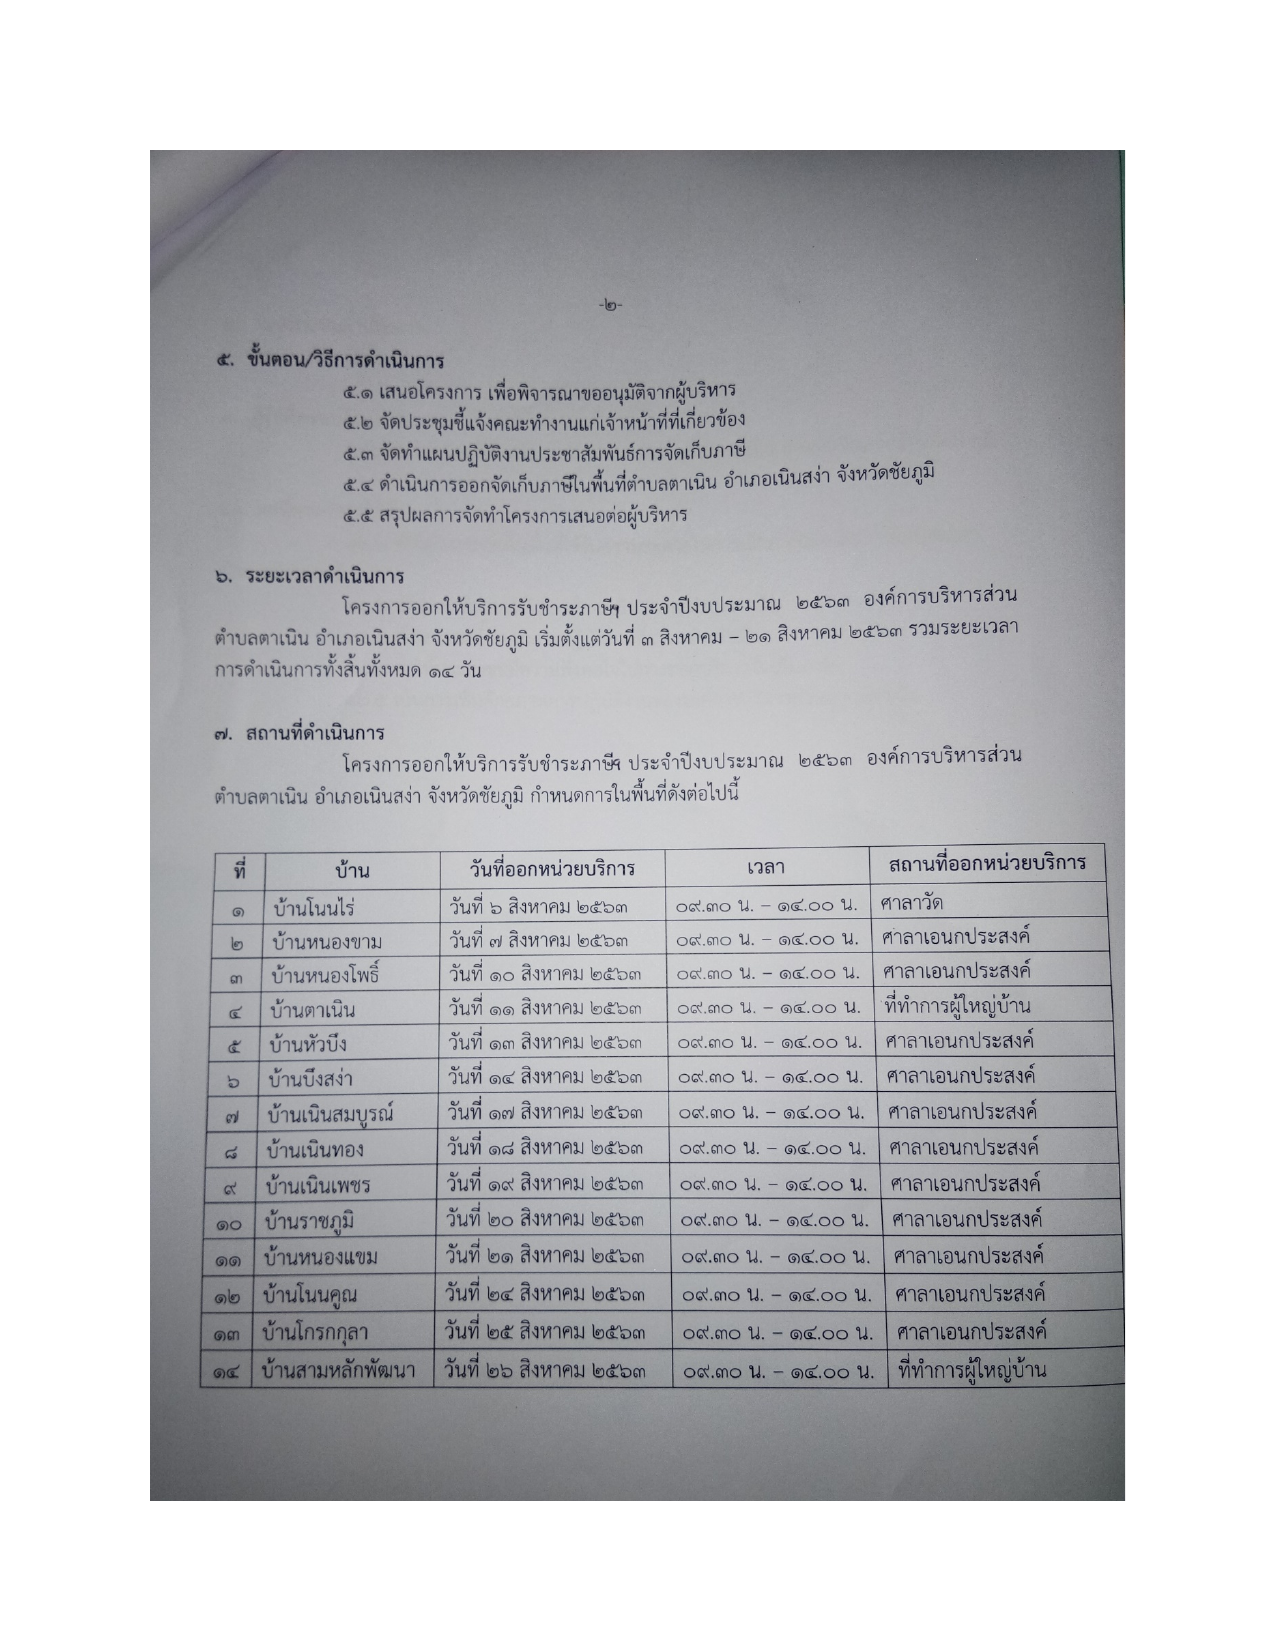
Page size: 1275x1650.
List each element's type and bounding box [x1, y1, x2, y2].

picture [150, 150, 1125, 1501]
